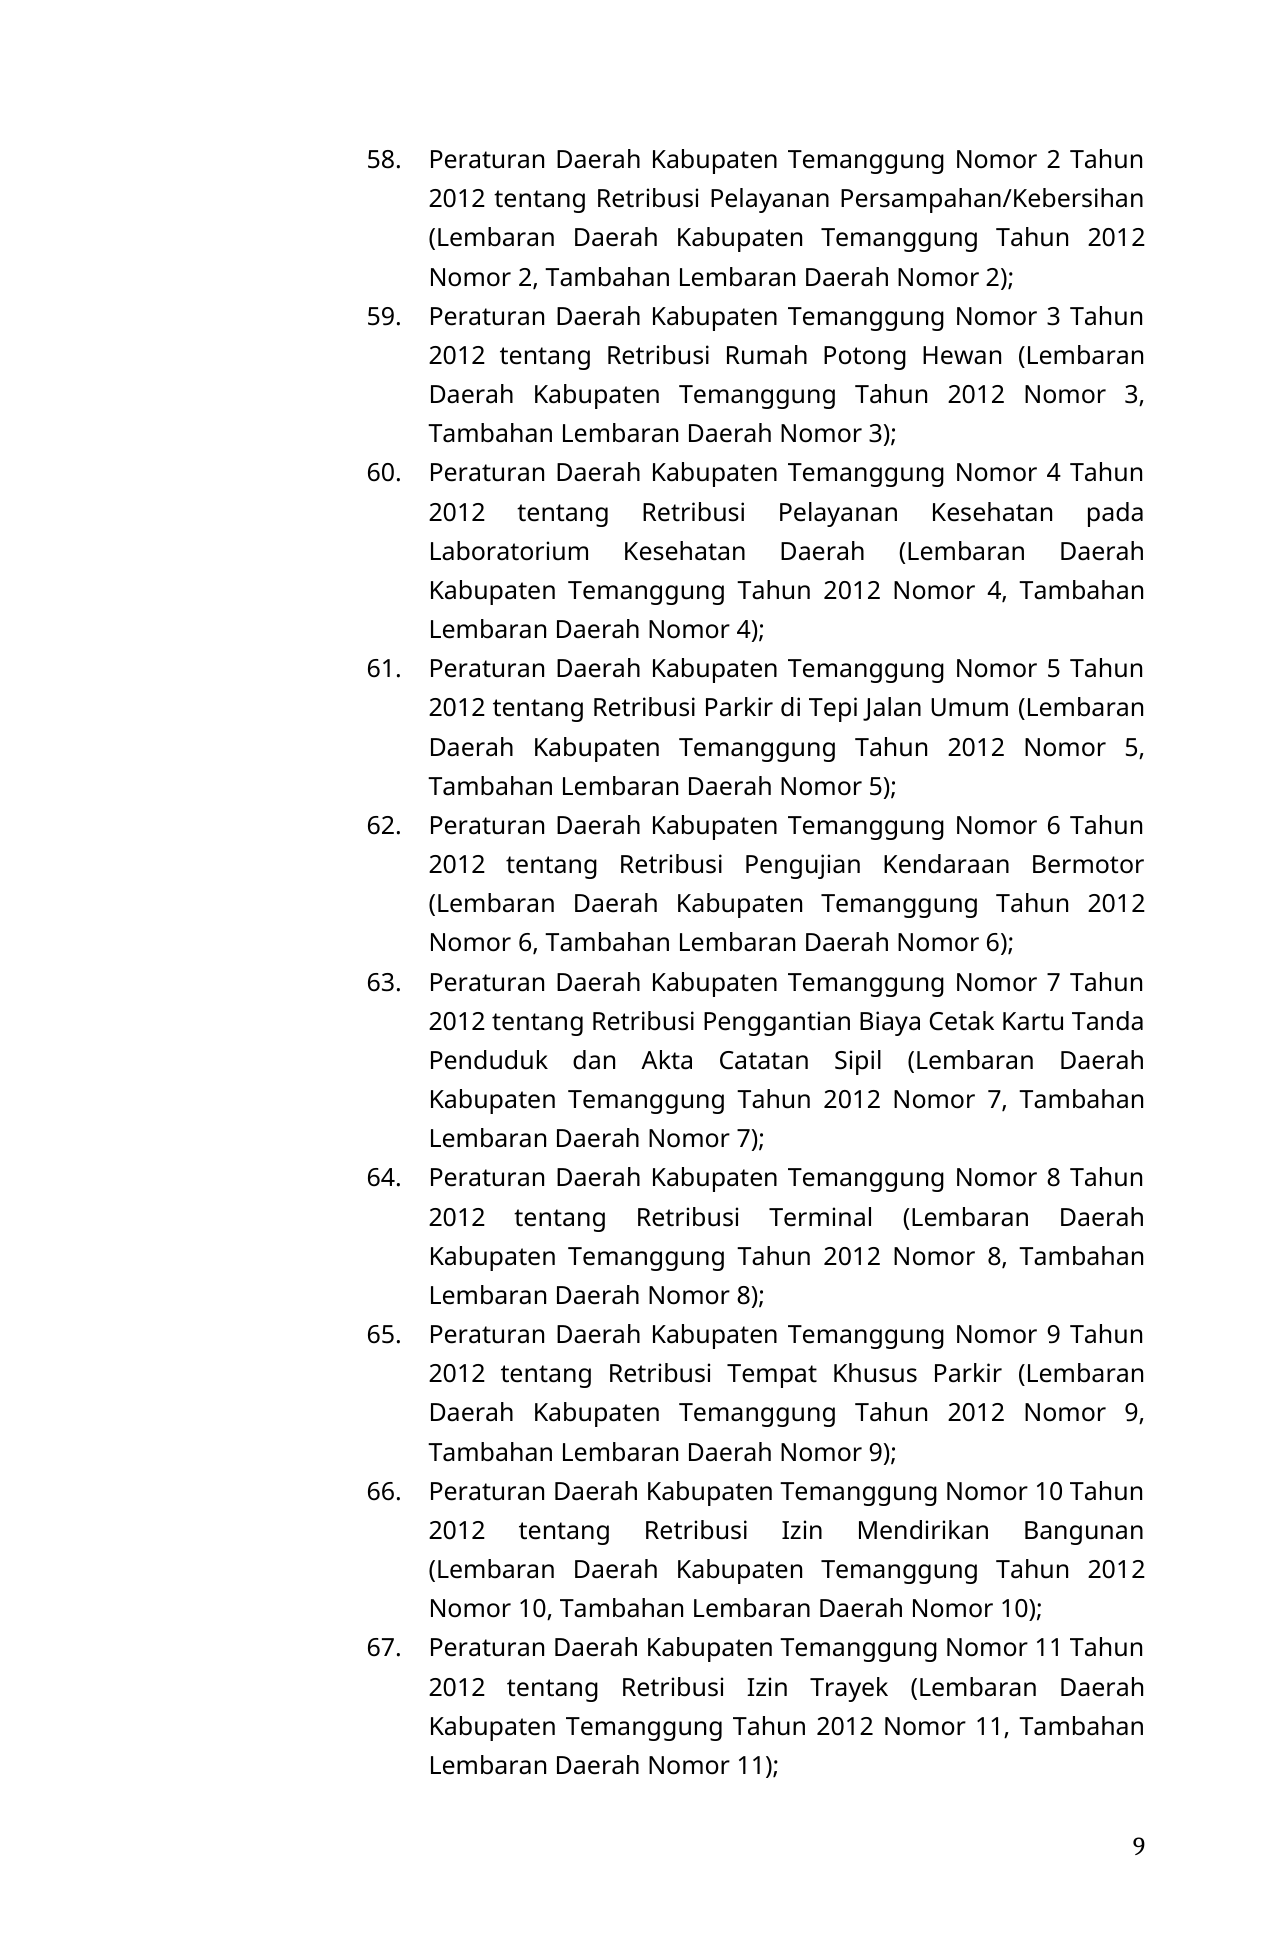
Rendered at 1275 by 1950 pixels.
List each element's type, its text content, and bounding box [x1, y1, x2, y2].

list Peraturan Daerah Kabupaten Temanggung Nomor 10 Tahun 2012 tentang Retribusi Izin Mendirikan Bangunan (Lembaran Daerah Kabupaten Temanggung Tahun 2012 Nomor 10, Tambahan Lembaran Daerah Nomor 10); [384, 1473, 1145, 1625]
list Peraturan Daerah Kabupaten Temanggung Nomor 7 Tahun 2012 tentang Retribusi Penggantian Biaya Cetak Kartu Tanda Penduduk dan Akta Catatan Sipil (Lembaran Daerah Kabupaten Temanggung Tahun 2012 Nomor 7, Tambahan Lembaran Daerah Nomor 7); [384, 964, 1145, 1155]
list Peraturan Daerah Kabupaten Temanggung Nomor 6 Tahun 2012 tentang Retribusi Pengujian Kendaraan Bermotor (Lembaran Daerah Kabupaten Temanggung Tahun 2012 Nomor 6, Tambahan Lembaran Daerah Nomor 6); [384, 808, 1145, 959]
list Peraturan Daerah Kabupaten Temanggung Nomor 9 Tahun 2012 tentang Retribusi Tempat Khusus Parkir (Lembaran Daerah Kabupaten Temanggung Tahun 2012 Nomor 9, Tambahan Lembaran Daerah Nomor 9); [384, 1317, 1145, 1468]
list Peraturan Daerah Kabupaten Temanggung Nomor 5 Tahun 2012 tentang Retribusi Parkir di Tepi Jalan Umum (Lembaran Daerah Kabupaten Temanggung Tahun 2012 Nomor 5, Tambahan Lembaran Daerah Nomor 5); [384, 651, 1145, 802]
list Peraturan Daerah Kabupaten Temanggung Nomor 4 Tahun 2012 tentang Retribusi Pelayanan Kesehatan pada Laboratorium Kesehatan Daerah (Lembaran Daerah Kabupaten Temanggung Tahun 2012 Nomor 4, Tambahan Lembaran Daerah Nomor 4); [384, 455, 1145, 646]
list Peraturan Daerah Kabupaten Temanggung Nomor 8 Tahun 2012 tentang Retribusi Terminal (Lembaran Daerah Kabupaten Temanggung Tahun 2012 Nomor 8, Tambahan Lembaran Daerah Nomor 8); [384, 1160, 1145, 1312]
list Peraturan Daerah Kabupaten Temanggung Nomor 3 Tahun 2012 tentang Retribusi Rumah Potong Hewan (Lembaran Daerah Kabupaten Temanggung Tahun 2012 Nomor 3, Tambahan Lembaran Daerah Nomor 3); [384, 298, 1145, 450]
list Peraturan Daerah Kabupaten Temanggung Nomor 2 Tahun 2012 tentang Retribusi Pelayanan Persampahan/Kebersihan (Lembaran Daerah Kabupaten Temanggung Tahun 2012 Nomor 2, Tambahan Lembaran Daerah Nomor 2); [384, 142, 1145, 293]
list Peraturan Daerah Kabupaten Temanggung Nomor 11 Tahun 2012 tentang Retribusi Izin Trayek (Lembaran Daerah Kabupaten Temanggung Tahun 2012 Nomor 11, Tambahan Lembaran Daerah Nomor 11); [384, 1630, 1145, 1782]
